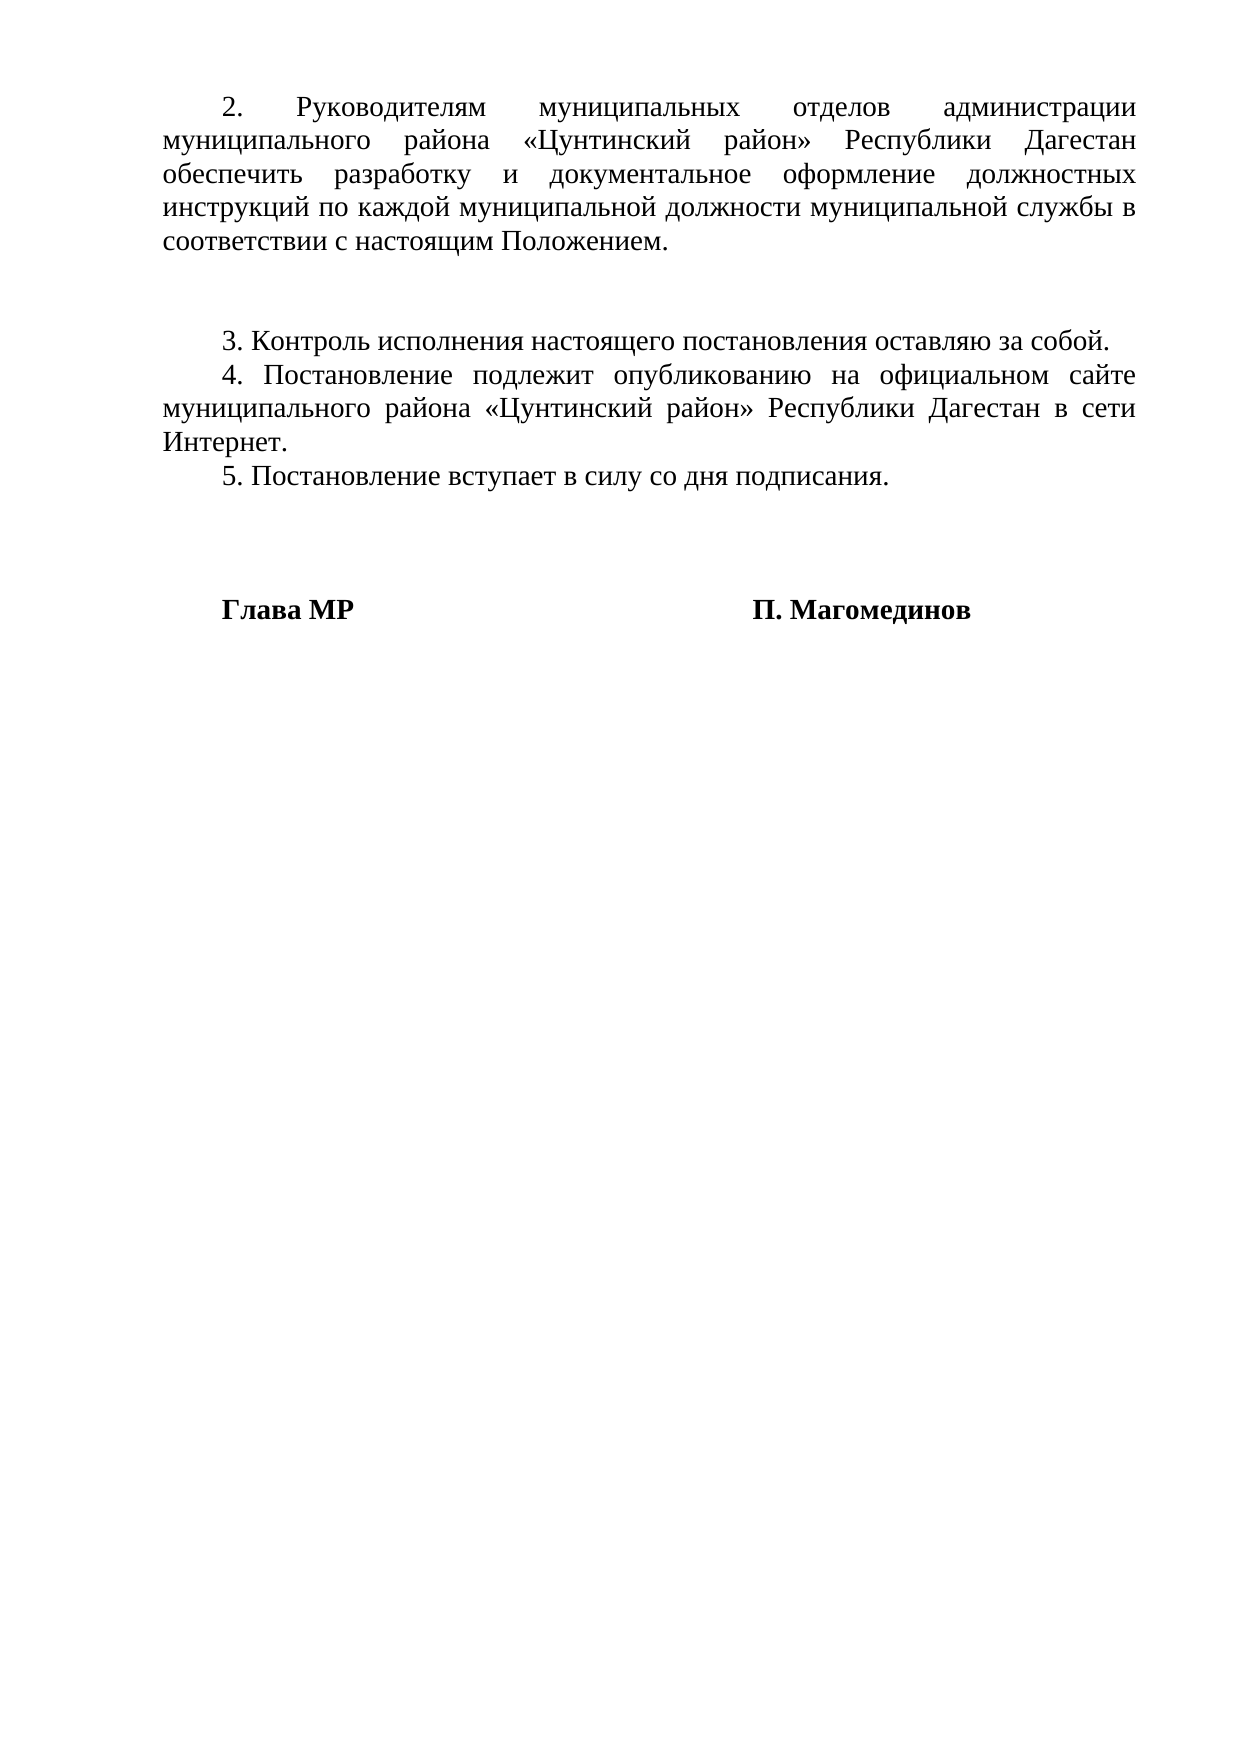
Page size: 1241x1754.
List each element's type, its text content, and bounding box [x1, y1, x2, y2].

text Глава МР П. Магомединов [162, 592, 1137, 625]
text 3. Контроль исполнения настоящего постановления оставляю за собой. [162, 323, 1137, 357]
text 4. Постановление подлежит опубликованию на официальном сайте муниципального района «Цунтинский район» Республики Дагестан в сети Интернет. [162, 357, 1137, 458]
text 5. Постановление вступает в силу со дня подписания. [162, 458, 1137, 491]
text 2. Руководителям муниципальных отделов администрации муниципального района «Цунтинский район» Республики Дагестан обеспечить разработку и документальное оформление должностных инструкций по каждой муниципальной должности муниципальной службы в соответствии с настоящим Положением. [162, 89, 1137, 256]
